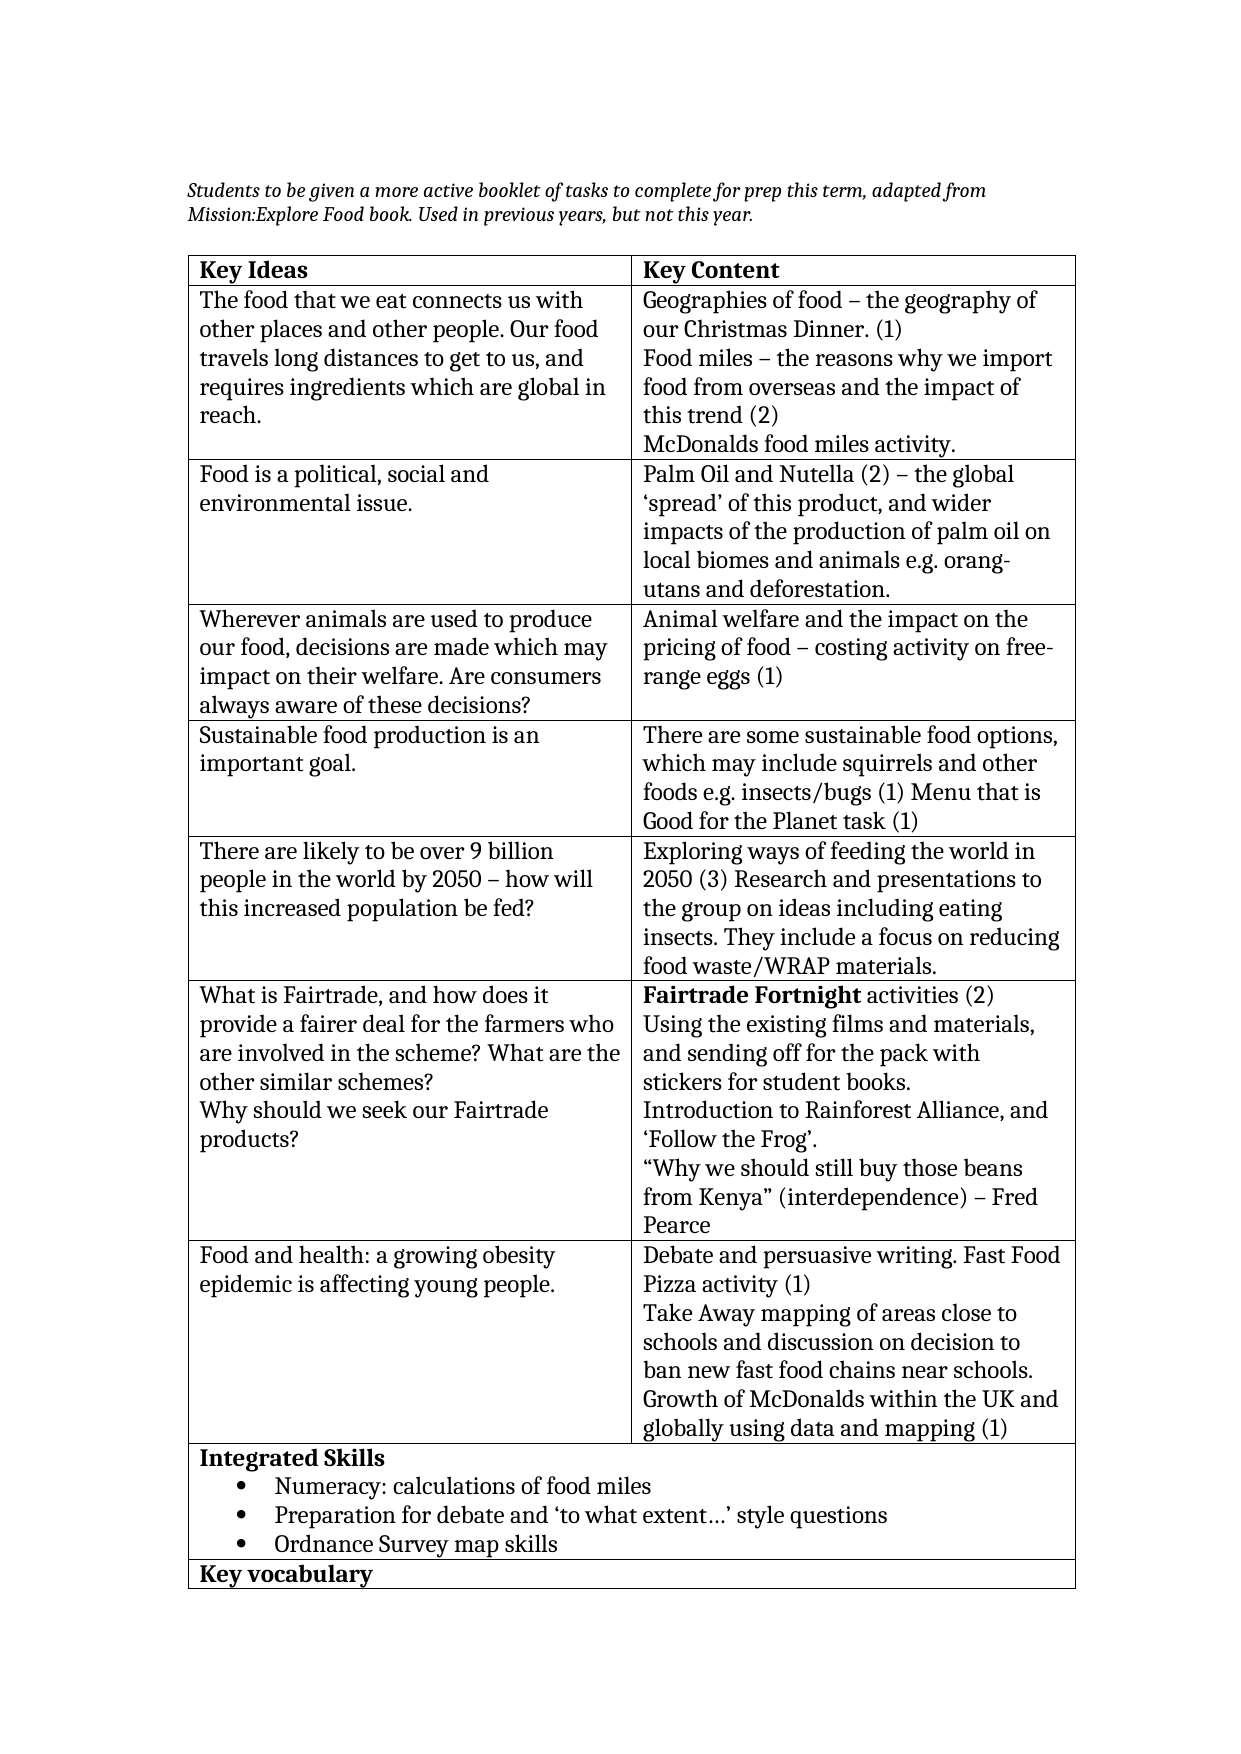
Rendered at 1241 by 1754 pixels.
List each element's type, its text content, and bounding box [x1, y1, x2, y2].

table_cell There are some sustainable food options, which may include squirrels and other foods e.g. insects/bugs (1) Menu that is Good for the Planet task (1) [632, 721, 1075, 836]
table_cell Exploring ways of feeding the world in 2050 (3) Research and presentations to the group on ideas including eating insects. They include a focus on reducing food waste/WRAP materials. [632, 837, 1075, 980]
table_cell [189, 1560, 1075, 1588]
table_cell Sustainable food production is an important goal. [189, 721, 631, 836]
table_cell There are likely to be over 9 billion people in the world by 2050 – how will this increased population be fed? [189, 837, 631, 980]
table_cell Palm Oil and Nutella (2) – the global ‘spread’ of this product, and wider impacts of the production of palm oil on local biomes and animals e.g. orang- utans and deforestation. [632, 460, 1075, 603]
table_cell Wherever animals are used to produce our food, decisions are made which may impact on their welfare. Are consumers always aware of these decisions? [189, 605, 631, 719]
text Students to be given a more active booklet of tasks to complete for prep this term, adapted from Mission:Explore Food book. Used in previous years, but not this year. [187, 179, 1053, 227]
table_cell Food is a political, social and environmental issue. [189, 460, 631, 603]
table_cell Animal welfare and the impact on the pricing of food – costing activity on free-range eggs (1) [632, 605, 1075, 719]
table_cell Integrated Skills Numeracy: calculations of food miles Preparation for debate and ‘to what extent…’ style questions Ordnance Survey map skills [189, 1444, 1075, 1558]
table_cell Food and health: a growing obesity epidemic is affecting young people. [189, 1241, 631, 1442]
table_header Key Ideas [189, 256, 631, 285]
table_header Key Content [632, 256, 1075, 285]
table_cell Fairtrade Fortnight activities (2) Using the existing films and materials, and sending off for the pack with stickers for student books. Introduction to Rainforest Alliance, and ‘Follow the Frog’. “Why we should still buy those beans from Kenya” (interdependence) – Fred Pearce [632, 981, 1075, 1240]
table_cell What is Fairtrade, and how does it provide a fairer deal for the farmers who are involved in the scheme? What are the other similar schemes? Why should we seek our Fairtrade products? [189, 981, 631, 1240]
table_cell The food that we eat connects us with other places and other people. Our food travels long distances to get to us, and requires ingredients which are global in reach. [189, 286, 631, 459]
table_cell Debate and persuasive writing. Fast Food Pizza activity (1) Take Away mapping of areas close to schools and discussion on decision to ban new fast food chains near schools. Growth of McDonalds within the UK and globally using data and mapping (1) [632, 1241, 1075, 1442]
table_cell Geographies of food – the geography of our Christmas Dinner. (1) Food miles – the reasons why we import food from overseas and the impact of this trend (2) McDonalds food miles activity. [632, 286, 1075, 459]
